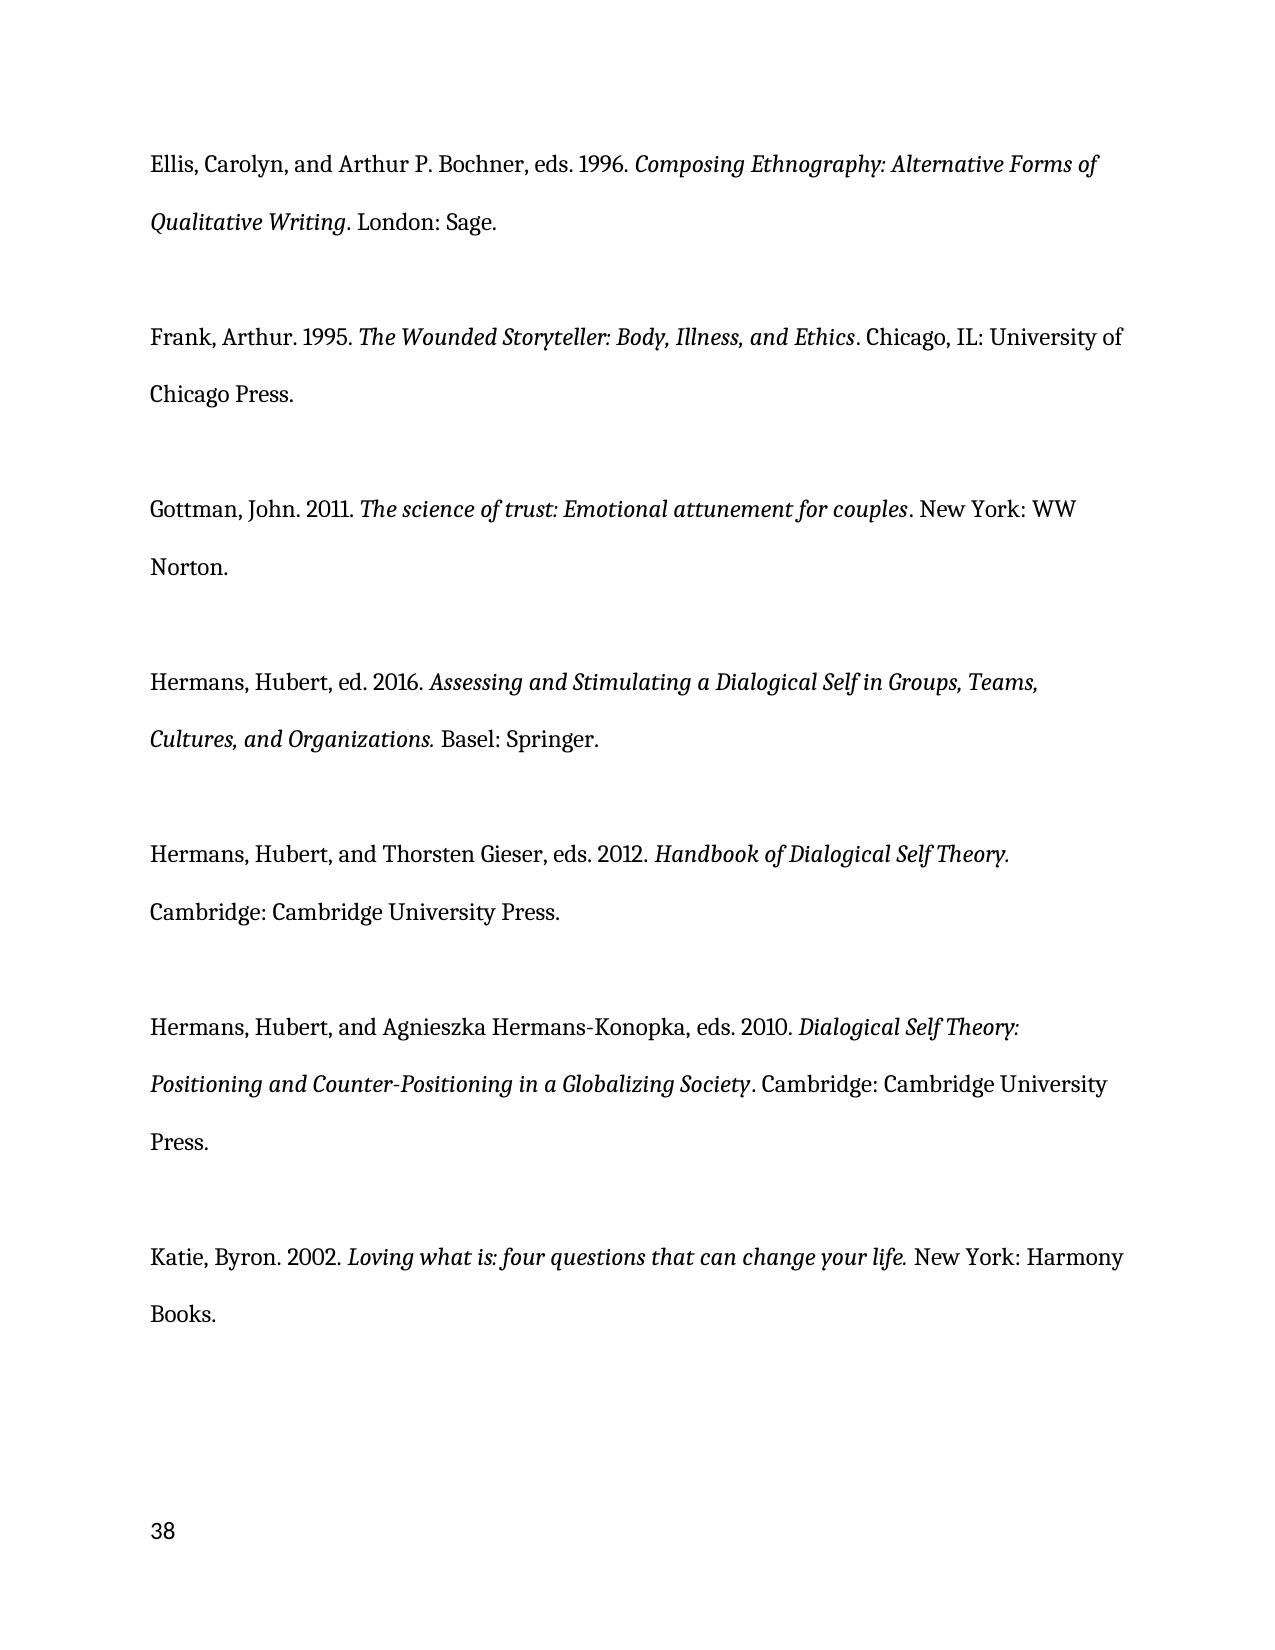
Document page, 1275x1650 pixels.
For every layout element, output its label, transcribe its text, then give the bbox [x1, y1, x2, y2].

text Hermans, Hubert, ed. 2016. Assessing and Stimulating a Dialogical Self in Groups, Teams, Cultures, and Organizations. Basel: Springer. [150, 667, 1125, 754]
text Gottman, John. 2011. The science of trust: Emotional attunement for couples. New York: WW Norton. [150, 495, 1125, 581]
text Katie, Byron. 2002. Loving what is: four questions that can change your life. New York: Harmony Books. [150, 1242, 1125, 1329]
text Ellis, Carolyn, and Arthur P. Bochner, eds. 1996. Composing Ethnography: Alternative Forms of Qualitative Writing. London: Sage. [150, 150, 1125, 236]
text Hermans, Hubert, and Agnieszka Hermans-Konopka, eds. 2010. Dialogical Self Theory: Positioning and Counter-Positioning in a Globalizing Society. Cambridge: Cambridge University Press. [150, 1012, 1125, 1156]
text Frank, Arthur. 1995. The Wounded Storyteller: Body, Illness, and Ethics. Chicago, IL: University of Chicago Press. [150, 322, 1125, 409]
text Hermans, Hubert, and Thorsten Gieser, eds. 2012. Handbook of Dialogical Self Theory. Cambridge: Cambridge University Press. [150, 840, 1125, 926]
